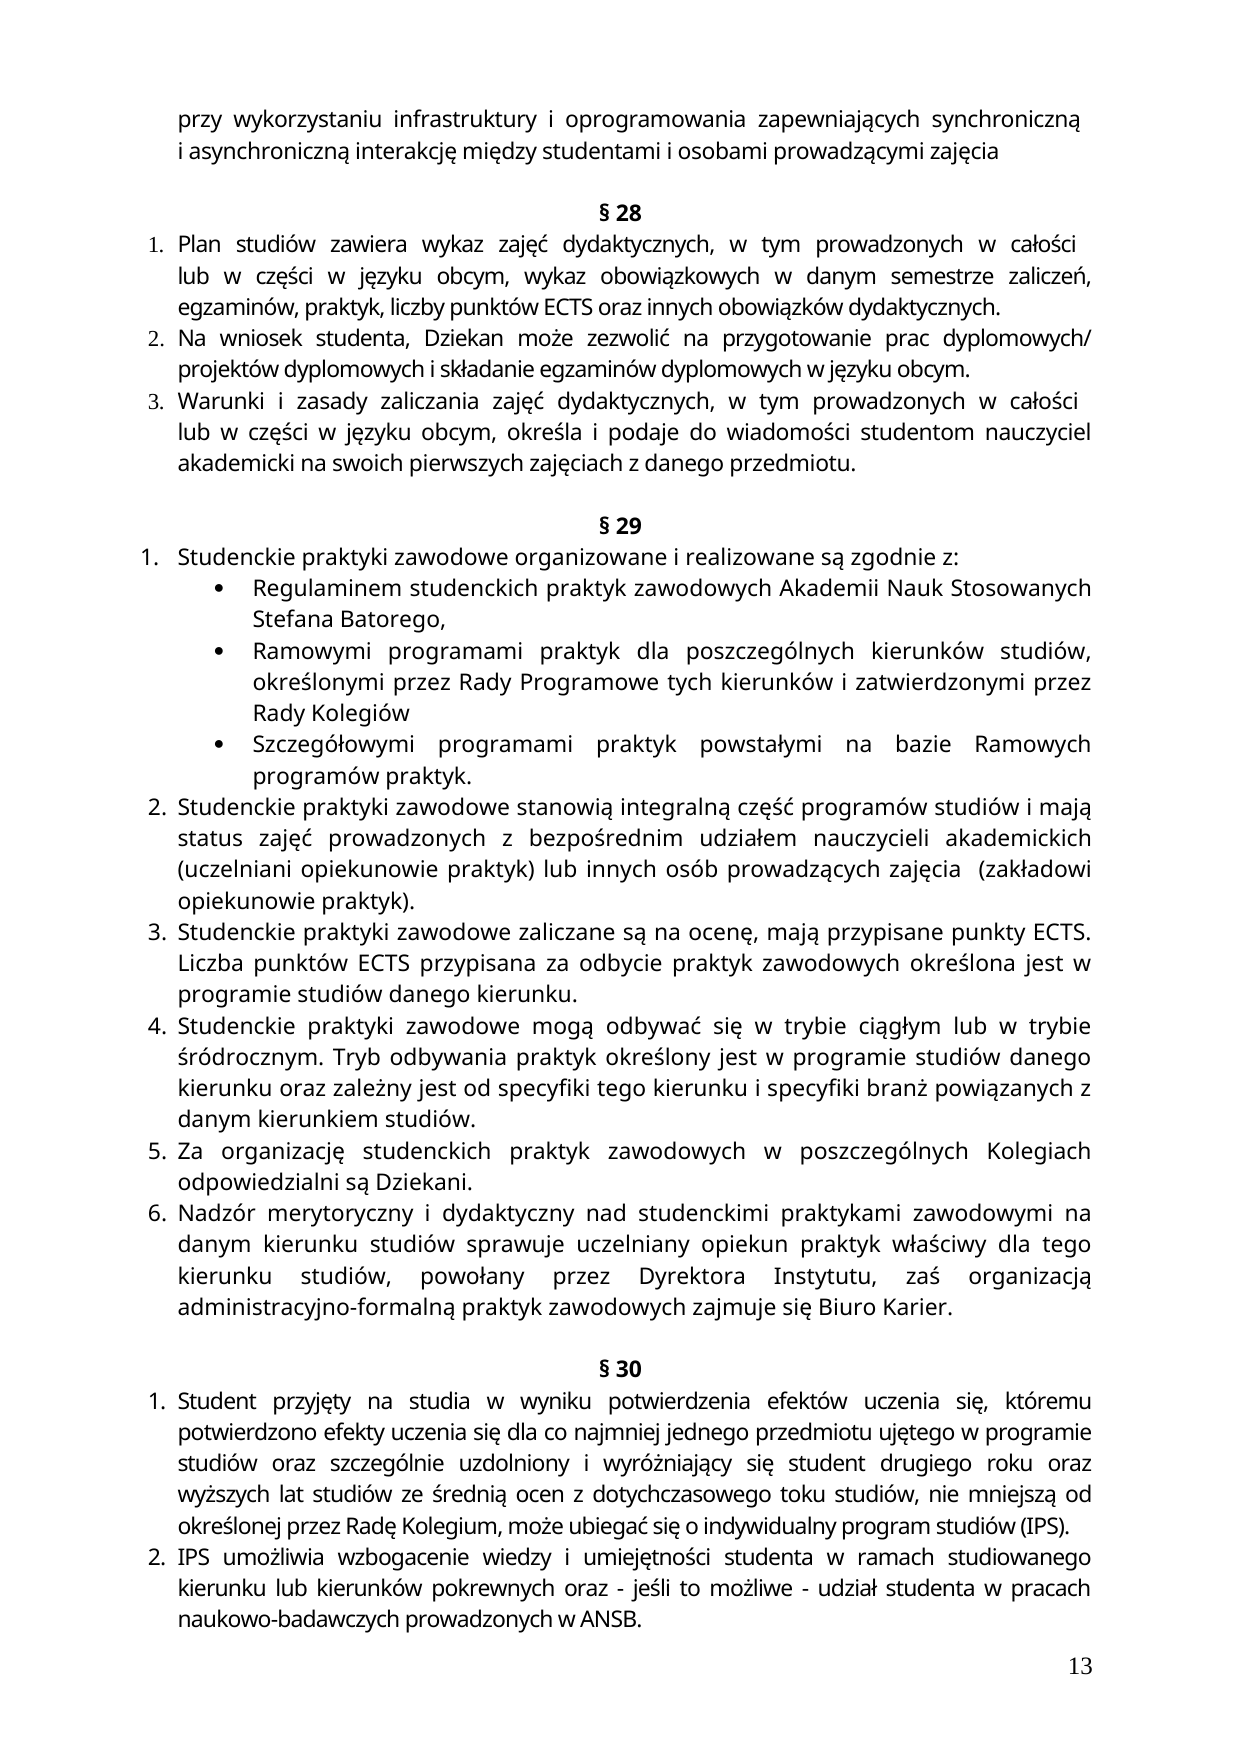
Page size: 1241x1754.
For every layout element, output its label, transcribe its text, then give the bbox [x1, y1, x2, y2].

list Szczegółowymi programami praktyk powstałymi na bazie Ramowych programów praktyk. [215, 728, 1092, 791]
list Plan studiów zawiera wykaz zajęć dydaktycznych, w tym prowadzonych w całości lub w części w języku obcym, wykaz obowiązkowych w danym semestrze zaliczeń, egzaminów, praktyk, liczby punktów ECTS oraz innych obowiązków dydaktycznych. [148, 228, 1093, 322]
list Studenckie praktyki zawodowe stanowią integralną część programów studiów i mają status zajęć prowadzonych z bezpośrednim udziałem nauczycieli akademickich (uczelniani opiekunowie praktyk) lub innych osób prowadzących zajęcia (zakładowi opiekunowie praktyk). [148, 791, 1093, 916]
list Nadzór merytoryczny i dydaktyczny nad studenckimi praktykami zawodowymi na danym kierunku studiów sprawuje uczelniany opiekun praktyk właściwy dla tego kierunku studiów, powołany przez Dyrektora Instytutu, zaś organizacją administracyjno-formalną praktyk zawodowych zajmuje się Biuro Karier. [148, 1197, 1093, 1322]
text § 28 [148, 197, 1093, 228]
list IPS umożliwia wzbogacenie wiedzy i umiejętności studenta w ramach studiowanego kierunku lub kierunków pokrewnych oraz - jeśli to możliwe - udział studenta w pracach naukowo-badawczych prowadzonych w ANSB. [148, 1541, 1093, 1634]
list Za organizację studenckich praktyk zawodowych w poszczególnych Kolegiach odpowiedzialni są Dziekani. [148, 1134, 1093, 1197]
list Studenckie praktyki zawodowe zaliczane są na ocenę, mają przypisane punkty ECTS. Liczba punktów ECTS przypisana za odbycie praktyk zawodowych określona jest w programie studiów danego kierunku. [148, 916, 1093, 1009]
list Studenckie praktyki zawodowe organizowane i realizowane są zgodnie z: [140, 541, 1092, 572]
text § 30 [148, 1353, 1093, 1384]
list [148, 103, 1093, 166]
list Studenckie praktyki zawodowe mogą odbywać się w trybie ciągłym lub w trybie śródrocznym. Tryb odbywania praktyk określony jest w programie studiów danego kierunku oraz zależny jest od specyfiki tego kierunku i specyfiki branż powiązanych z danym kierunkiem studiów. [148, 1009, 1093, 1134]
list Regulaminem studenckich praktyk zawodowych Akademii Nauk Stosowanych Stefana Batorego, [215, 572, 1092, 634]
list Warunki i zasady zaliczania zajęć dydaktycznych, w tym prowadzonych w całości lub w części w języku obcym, określa i podaje do wiadomości studentom nauczyciel akademicki na swoich pierwszych zajęciach z danego przedmiotu. [148, 384, 1093, 478]
list Student przyjęty na studia w wyniku potwierdzenia efektów uczenia się, któremu potwierdzono efekty uczenia się dla co najmniej jednego przedmiotu ujętego w programie studiów oraz szczególnie uzdolniony i wyróżniający się student drugiego roku oraz wyższych lat studiów ze średnią ocen z dotychczasowego toku studiów, nie mniejszą od określonej przez Radę Kolegium, może ubiegać się o indywidualny program studiów (IPS). [148, 1384, 1093, 1541]
list Ramowymi programami praktyk dla poszczególnych kierunków studiów, określonymi przez Rady Programowe tych kierunków i zatwierdzonymi przez Rady Kolegiów [215, 634, 1092, 728]
text § 29 [148, 509, 1093, 541]
list Na wniosek studenta, Dziekan może zezwolić na przygotowanie prac dyplomowych/ projektów dyplomowych i składanie egzaminów dyplomowych w języku obcym. [148, 322, 1093, 384]
